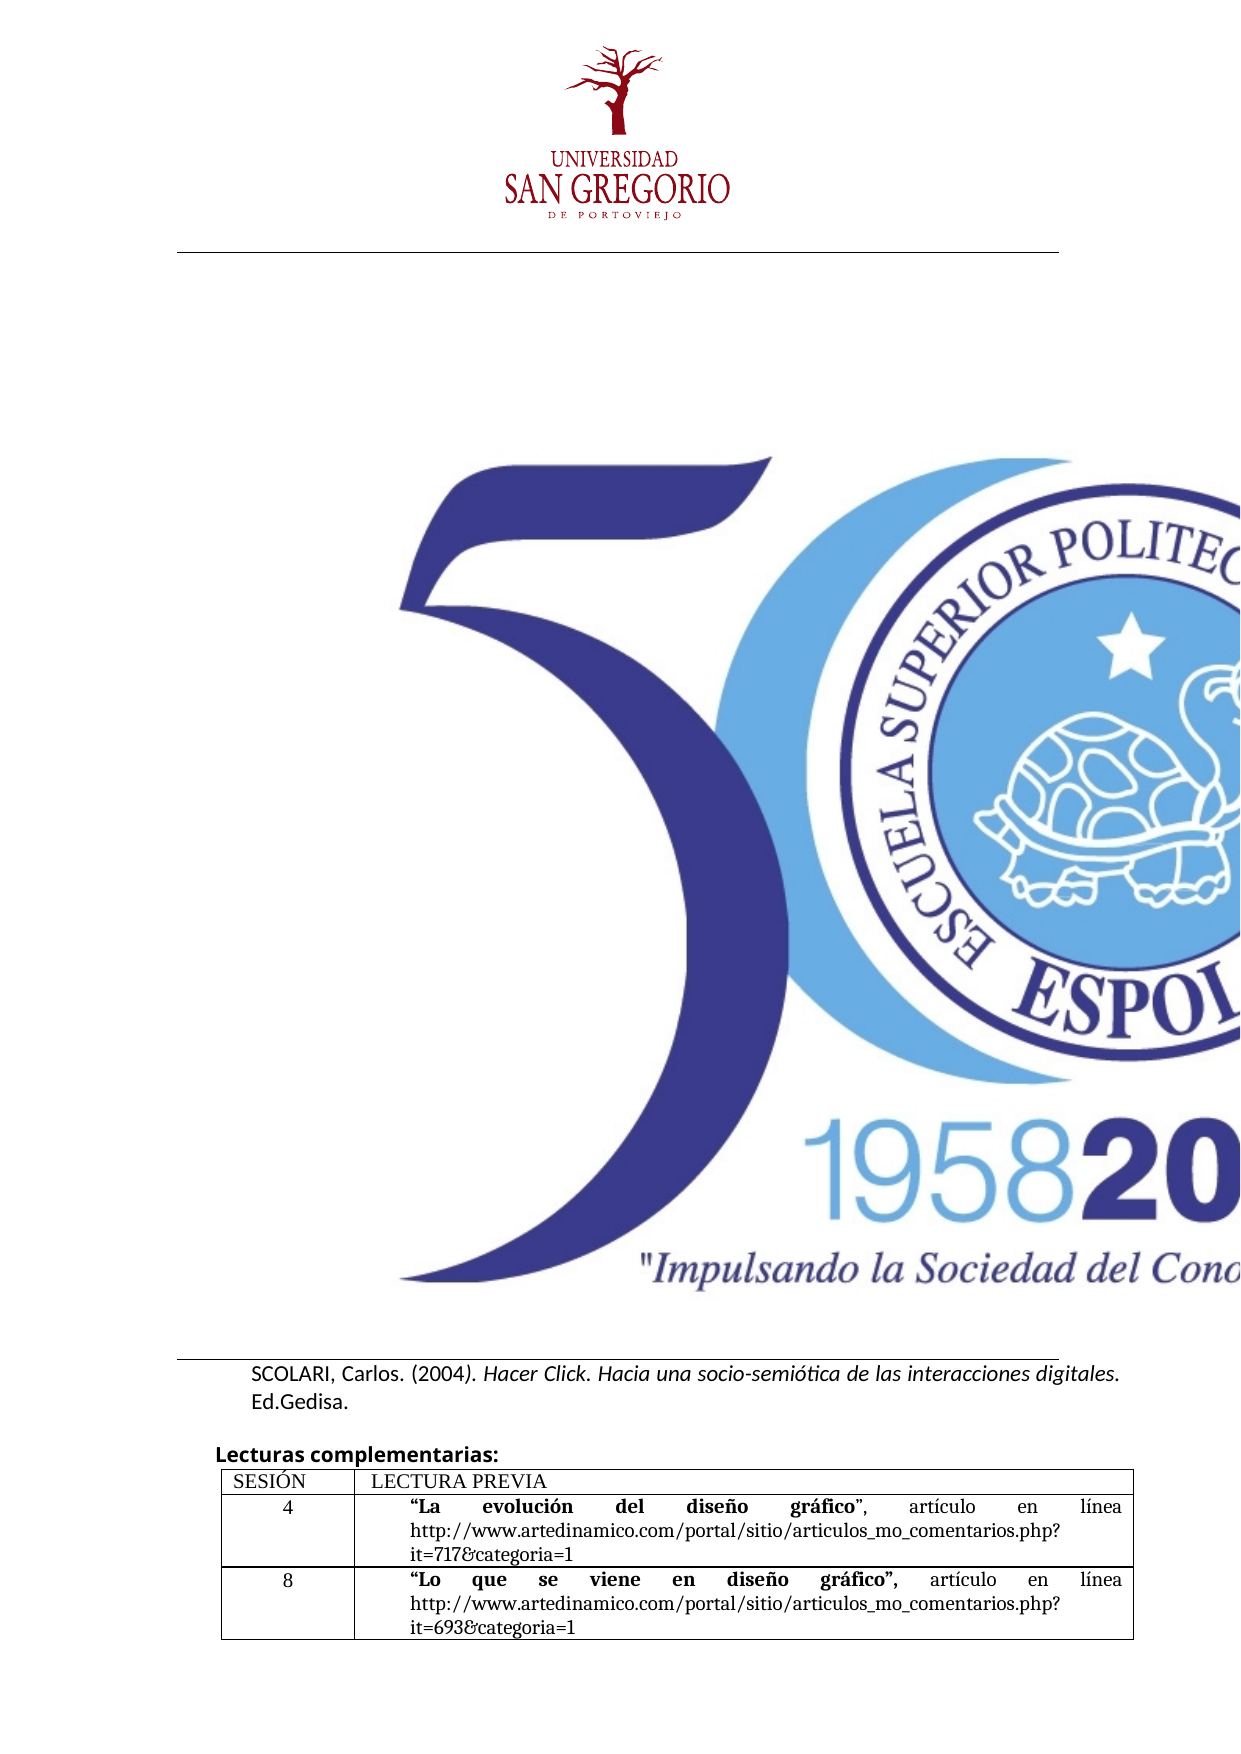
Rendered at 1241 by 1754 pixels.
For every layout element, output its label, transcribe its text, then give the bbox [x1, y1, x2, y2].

table_cell “Lo que se viene en diseño gráfico”, artículo en línea http://www.artedinamico.com/portal/sitio/articulos_mo_comentarios.php?it=693&categoria=1 [355, 1568, 1133, 1639]
picture [177, 275, 1241, 1359]
table_cell “La evolución del diseño gráfico”, artículo en línea http://www.artedinamico.com/portal/sitio/articulos_mo_comentarios.php?it=717&categoria=1 [355, 1495, 1133, 1566]
text Lecturas complementarias: [177, 1440, 1122, 1468]
table_header LECTURA PREVIA [355, 1470, 1133, 1493]
table_cell 4 [222, 1495, 354, 1566]
text SCOLARI, Carlos. (2004). Hacer Click. Hacia una socio-semiótica de las interacciones digitales. Ed.Gedisa. [251, 1359, 1122, 1415]
table_header SESIÓN [222, 1470, 354, 1493]
table_cell 8 [222, 1568, 354, 1639]
